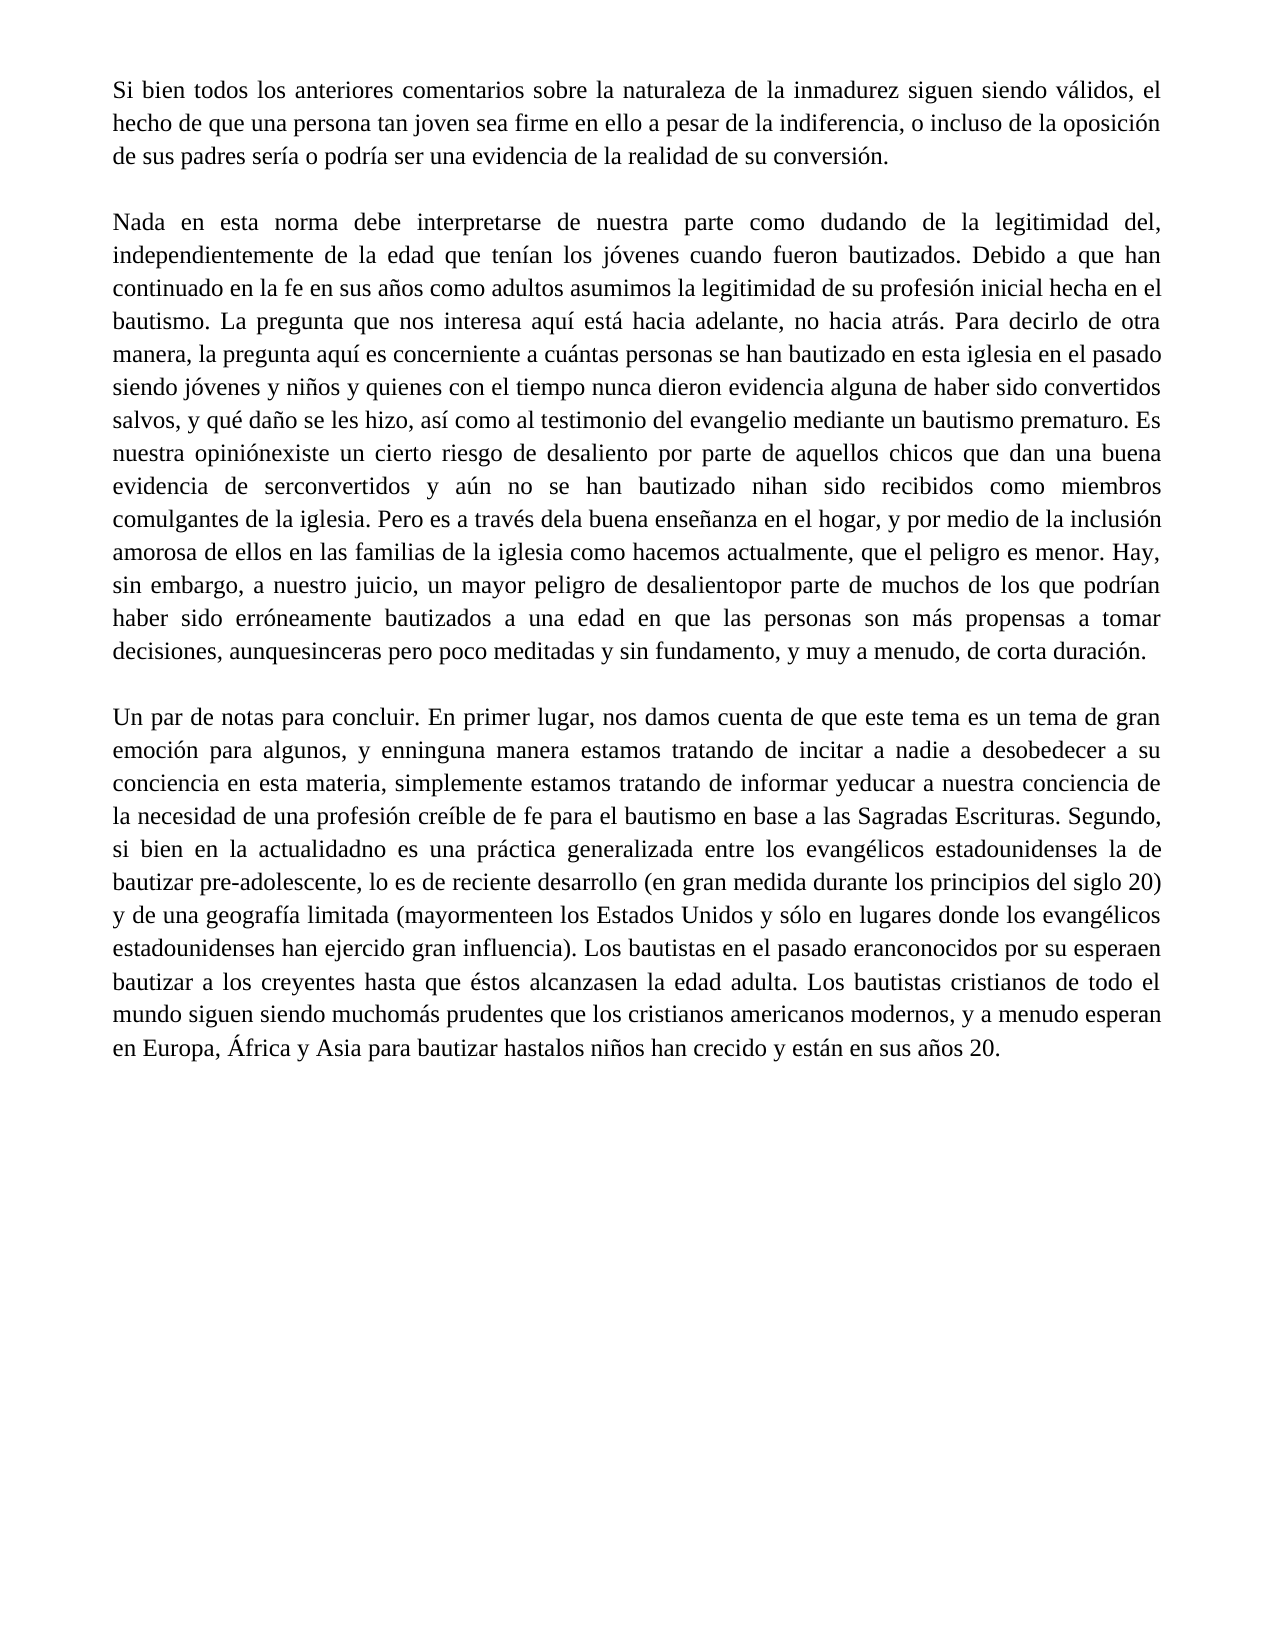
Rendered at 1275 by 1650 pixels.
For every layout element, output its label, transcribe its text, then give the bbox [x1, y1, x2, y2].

text Si bien todos los anteriores comentarios sobre la naturaleza de la inmadurez siguen siendo válidos, el hecho de que una persona tan joven sea firme en ello a pesar de la indiferencia, o incluso de la oposición de sus padres sería o podría ser una evidencia de la realidad de su conversión. [112, 75, 1162, 170]
text Nada en esta norma debe interpretarse de nuestra parte como dudando de la legitimidad del, independientemente de la edad que tenían los jóvenes cuando fueron bautizados. Debido a que han continuado en la fe en sus años como adultos asumimos la legitimidad de su profesión inicial hecha en el bautismo. La pregunta que nos interesa aquí está hacia adelante, no hacia atrás. Para decirlo de otra manera, la pregunta aquí es concerniente a cuántas personas se han bautizado en esta iglesia en el pasado siendo jóvenes y niños y quienes con el tiempo nunca dieron evidencia alguna de haber sido convertidos salvos, y qué daño se les hizo, así como al testimonio del evangelio mediante un bautismo prematuro. Es nuestra opiniónexiste un cierto riesgo de desaliento por parte de aquellos chicos que dan una buena evidencia de serconvertidos y aún no se han bautizado nihan sido recibidos como miembros comulgantes de la iglesia. Pero es a través dela buena enseñanza en el hogar, y por medio de la inclusión amorosa de ellos en las familias de la iglesia como hacemos actualmente, que el peligro es menor. Hay, sin embargo, a nuestro juicio, un mayor peligro de desalientopor parte de muchos de los que podrían haber sido erróneamente bautizados a una edad en que las personas son más propensas a tomar decisiones, aunquesinceras pero poco meditadas y sin fundamento, y muy a menudo, de corta duración. [112, 207, 1162, 665]
text Un par de notas para concluir. En primer lugar, nos damos cuenta de que este tema es un tema de gran emoción para algunos, y enninguna manera estamos tratando de incitar a nadie a desobedecer a su conciencia en esta materia, simplemente estamos tratando de informar yeducar a nuestra conciencia de la necesidad de una profesión creíble de fe para el bautismo en base a las Sagradas Escrituras. Segundo, si bien en la actualidadno es una práctica generalizada entre los evangélicos estadounidenses la de bautizar pre-adolescente, lo es de reciente desarrollo (en gran medida durante los principios del siglo 20) y de una geografía limitada (mayormenteen los Estados Unidos y sólo en lugares donde los evangélicos estadounidenses han ejercido gran influencia). Los bautistas en el pasado eranconocidos por su esperaen bautizar a los creyentes hasta que éstos alcanzasen la edad adulta. Los bautistas cristianos de todo el mundo siguen siendo muchomás prudentes que los cristianos americanos modernos, y a menudo esperan en Europa, África y Asia para bautizar hastalos niños han crecido y están en sus años 20. [112, 702, 1162, 1061]
